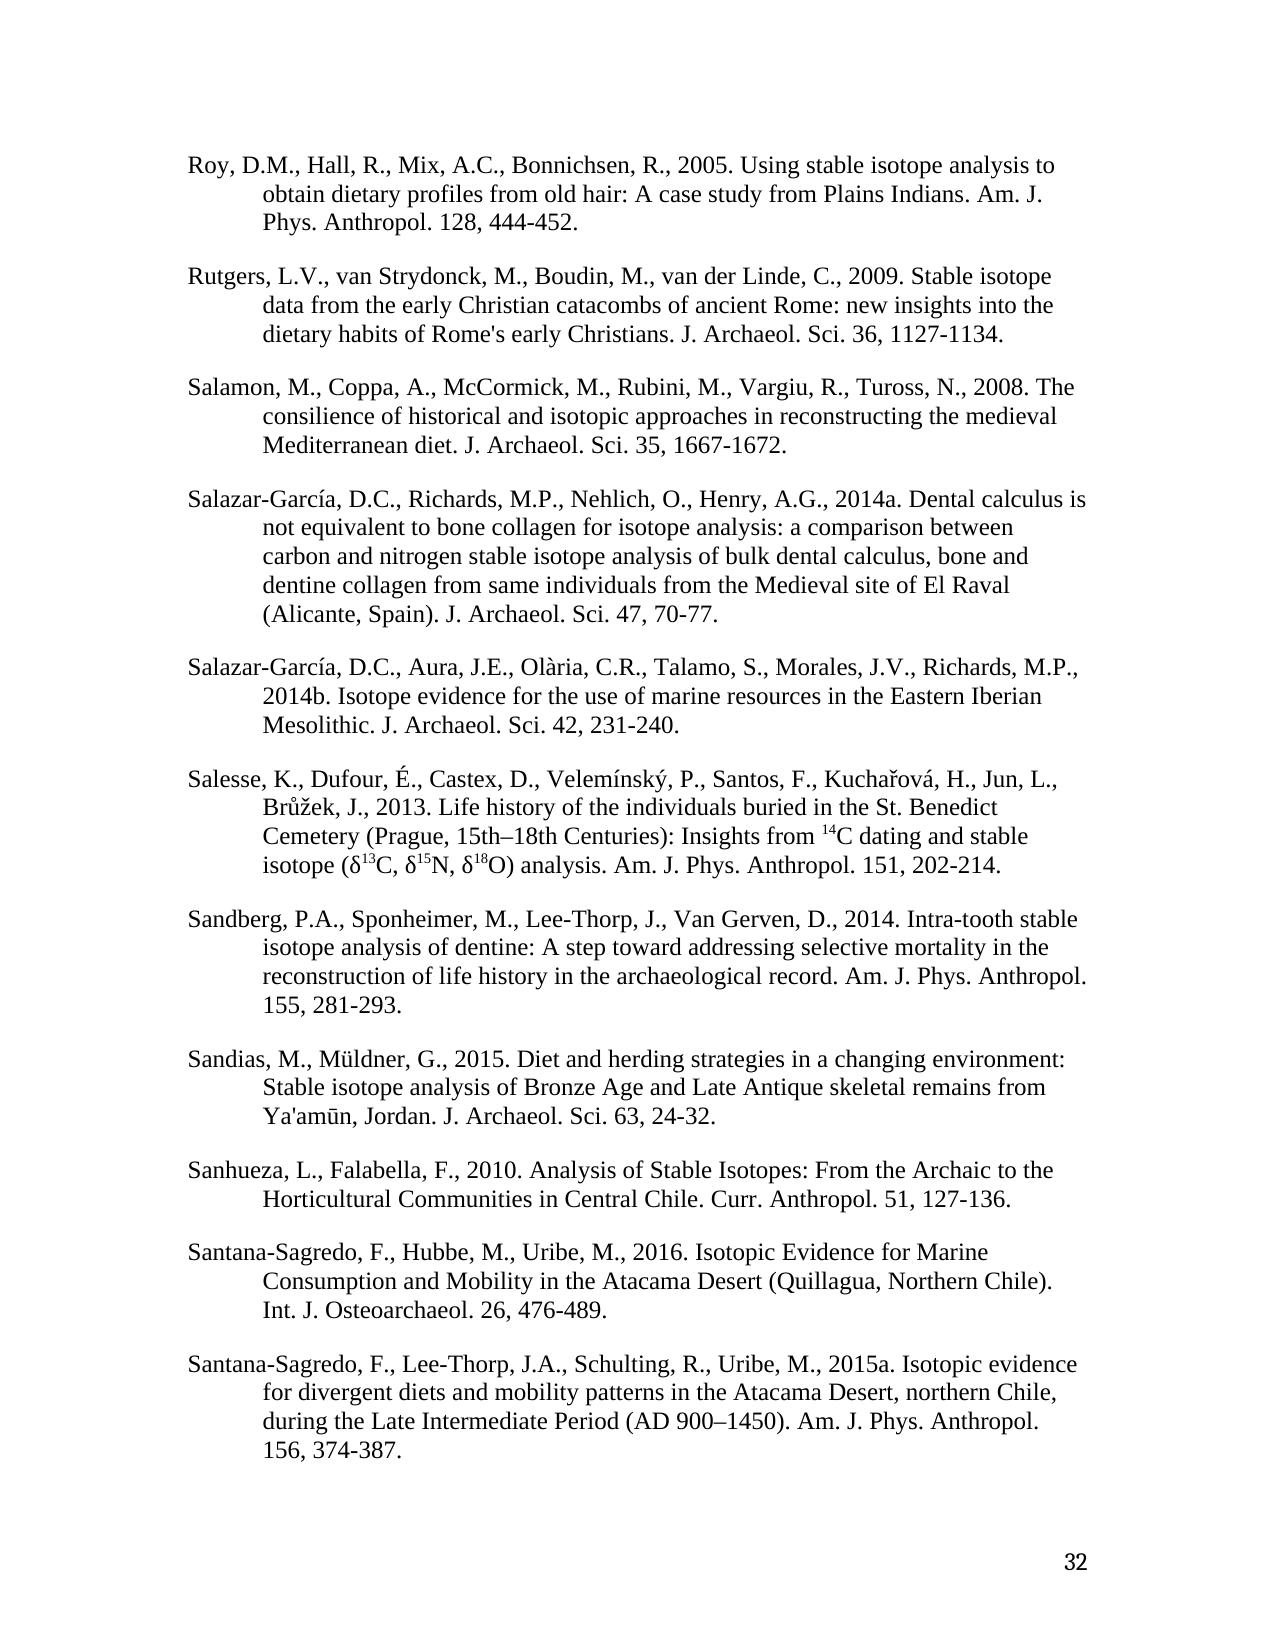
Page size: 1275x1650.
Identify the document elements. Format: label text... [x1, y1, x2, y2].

text Santana-Sagredo, F., Hubbe, M., Uribe, M., 2016. Isotopic Evidence for Marine Consumption and Mobility in the Atacama Desert (Quillagua, Northern Chile). Int. J. Osteoarchaeol. 26, 476-489. [187, 1237, 1087, 1324]
text Sandias, M., Müldner, G., 2015. Diet and herding strategies in a changing environment: Stable isotope analysis of Bronze Age and Late Antique skeletal remains from Ya'amūn, Jordan. J. Archaeol. Sci. 63, 24-32. [187, 1044, 1087, 1130]
text Salazar-García, D.C., Aura, J.E., Olària, C.R., Talamo, S., Morales, J.V., Richards, M.P., 2014b. Isotope evidence for the use of marine resources in the Eastern Iberian Mesolithic. J. Archaeol. Sci. 42, 231-240. [187, 652, 1087, 739]
text Roy, D.M., Hall, R., Mix, A.C., Bonnichsen, R., 2005. Using stable isotope analysis to obtain dietary profiles from old hair: A case study from Plains Indians. Am. J. Phys. Anthropol. 128, 444-452. [187, 150, 1087, 236]
text Salazar-García, D.C., Richards, M.P., Nehlich, O., Henry, A.G., 2014a. Dental calculus is not equivalent to bone collagen for isotope analysis: a comparison between carbon and nitrogen stable isotope analysis of bulk dental calculus, bone and dentine collagen from same individuals from the Medieval site of El Raval (Alicante, Spain). J. Archaeol. Sci. 47, 70-77. [187, 484, 1087, 627]
text Sandberg, P.A., Sponheimer, M., Lee-Thorp, J., Van Gerven, D., 2014. Intra-tooth stable isotope analysis of dentine: A step toward addressing selective mortality in the reconstruction of life history in the archaeological record. Am. J. Phys. Anthropol. 155, 281-293. [187, 904, 1087, 1019]
text Salesse, K., Dufour, É., Castex, D., Velemínský, P., Santos, F., Kuchařová, H., Jun, L., Brůžek, J., 2013. Life history of the individuals buried in the St. Benedict Cemetery (Prague, 15th–18th Centuries): Insights from 14C dating and stable isotope (δ13C, δ15N, δ18O) analysis. Am. J. Phys. Anthropol. 151, 202-214. [187, 764, 1087, 879]
text Salamon, M., Coppa, A., McCormick, M., Rubini, M., Vargiu, R., Tuross, N., 2008. The consilience of historical and isotopic approaches in reconstructing the medieval Mediterranean diet. J. Archaeol. Sci. 35, 1667-1672. [187, 372, 1087, 459]
text Santana-Sagredo, F., Lee-Thorp, J.A., Schulting, R., Uribe, M., 2015a. Isotopic evidence for divergent diets and mobility patterns in the Atacama Desert, northern Chile, during the Late Intermediate Period (AD 900–1450). Am. J. Phys. Anthropol. 156, 374-387. [187, 1349, 1087, 1464]
text Sanhueza, L., Falabella, F., 2010. Analysis of Stable Isotopes: From the Archaic to the Horticultural Communities in Central Chile. Curr. Anthropol. 51, 127-136. [187, 1155, 1087, 1212]
text Rutgers, L.V., van Strydonck, M., Boudin, M., van der Linde, C., 2009. Stable isotope data from the early Christian catacombs of ancient Rome: new insights into the dietary habits of Rome's early Christians. J. Archaeol. Sci. 36, 1127-1134. [187, 261, 1087, 347]
